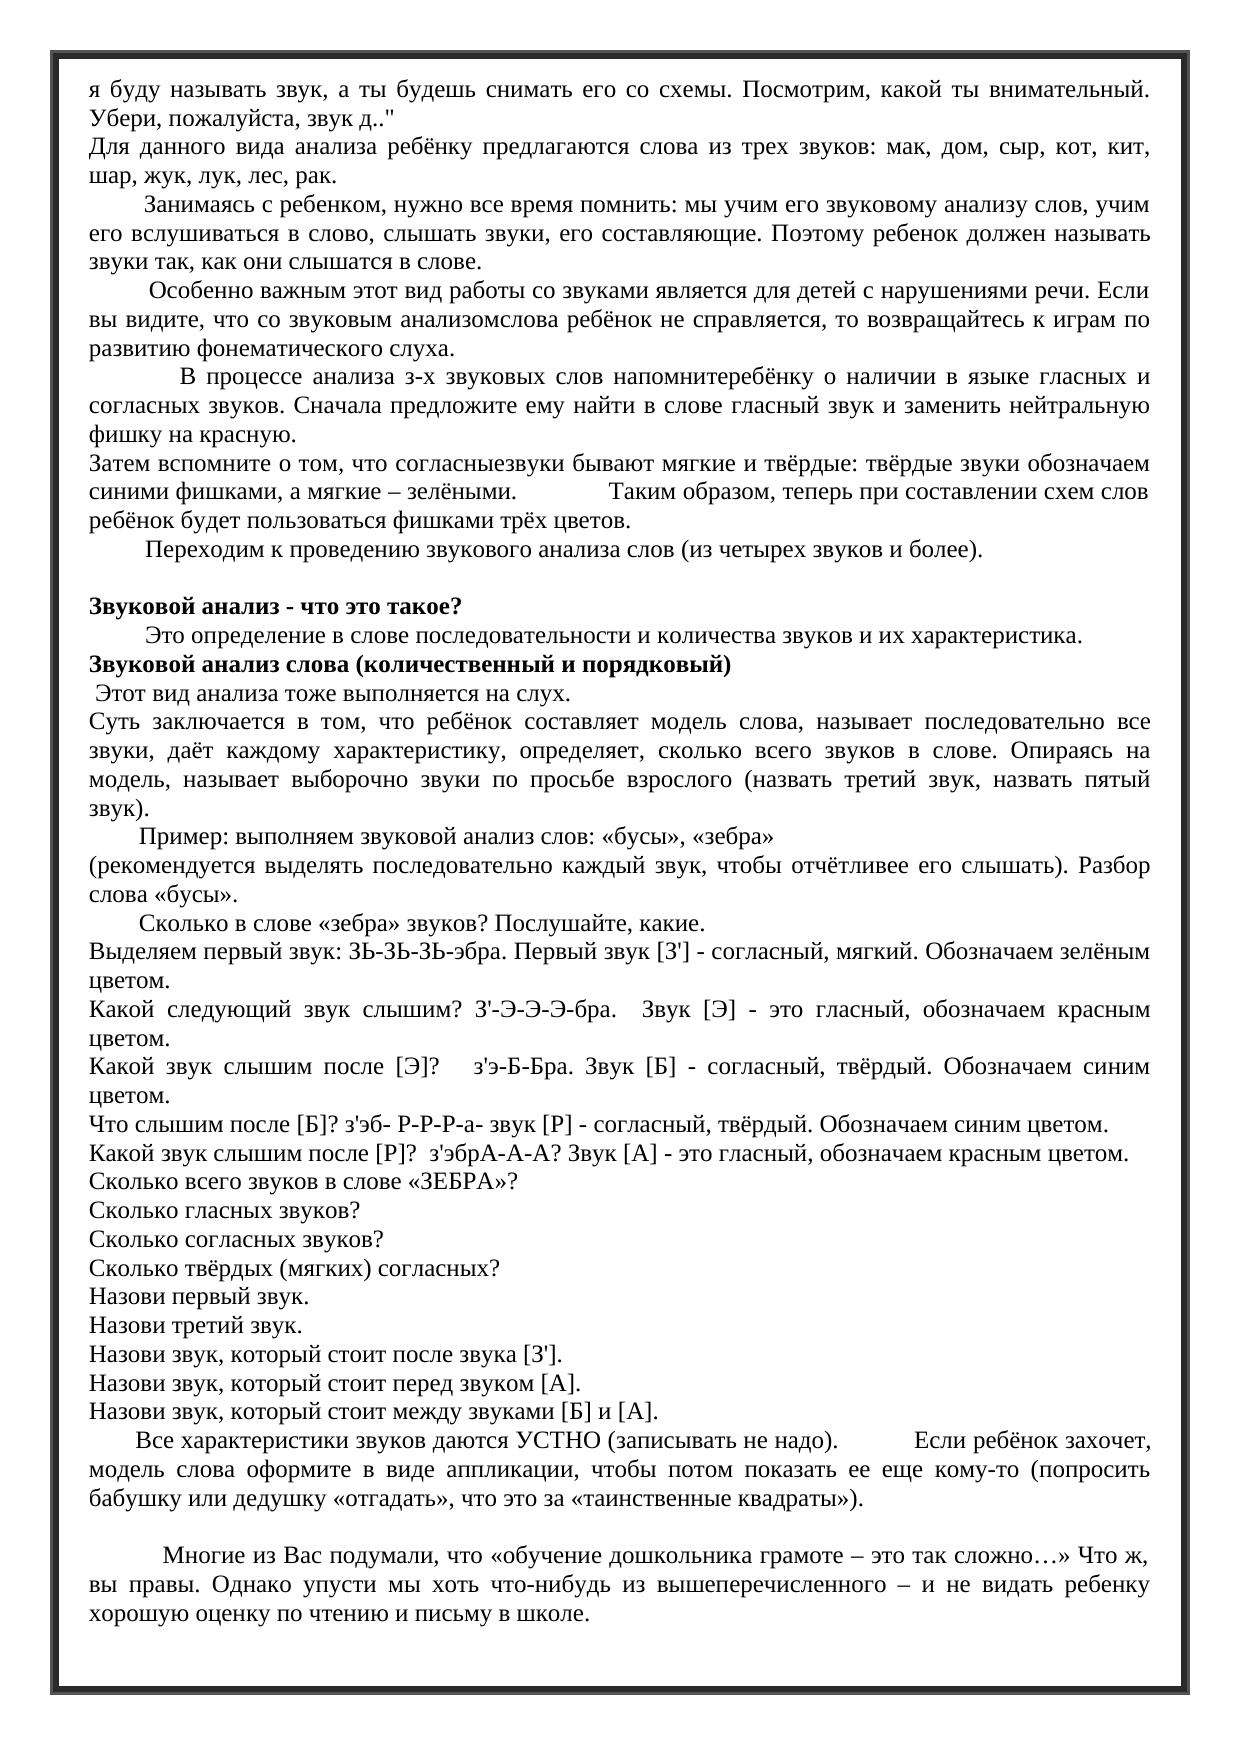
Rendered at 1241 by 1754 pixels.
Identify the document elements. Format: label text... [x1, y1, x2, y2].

text Сколько согласных звуков? [89, 1224, 1152, 1253]
text (рекомендуется выделять последовательно каждый звук, чтобы отчётливее его слышать). Разбор слова «бусы». [89, 850, 1152, 908]
text Какой звук слышим после [Э]? з'э-Б-Бра. Звук [Б] - согласный, твёрдый. Обозначаем синим цветом. [89, 1051, 1152, 1109]
text Суть заключается в том, что ребёнок составляет модель слова, называет последовательно все звуки, даёт каждому характеристику, определяет, сколько всего звуков в слове. Опираясь на модель, называет выборочно звуки по просьбе взрослого (назвать третий звук, назвать пятый звук). [89, 706, 1152, 821]
text Назови третий звук. [89, 1310, 1152, 1339]
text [89, 74, 1152, 131]
text Сколько всего звуков в слове «ЗЕБРА»? [89, 1166, 1152, 1195]
text Сколько в слове «зебра» звуков? Послушайте, какие. [89, 908, 1152, 936]
text Занимаясь с ребенком, нужно все время помнить: мы учим его звуковому анализу слов, учим его вслушиваться в слово, слышать звуки, его составляющие. Поэтому ребенок должен называть звуки так, как они слышатся в слове. [89, 189, 1152, 275]
text Звуковой анализ - что это такое? [89, 591, 1152, 620]
text Этот вид анализа тоже выполняется на слух. [89, 678, 1152, 706]
text Что слышим после [Б]? з'эб- Р-Р-Р-а- звук [Р] - согласный, твёрдый. Обозначаем синим цветом. [89, 1109, 1152, 1138]
text Для данного вида анализа ребёнку предлагаются слова из трех звуков: мак, дом, сыр, кот, кит, шар, жук, лук, лес, рак. [89, 131, 1152, 189]
text Особенно важным этот вид работы со звуками является для детей с нарушениями речи. Если вы видите, что со звуковым анализомслова ребёнок не справляется, то возвращайтесь к играм по развитию фонематического слуха. [89, 275, 1152, 361]
text В процессе анализа з-х звуковых слов напомнитеребёнку о наличии в языке гласных и согласных звуков. Сначала предложите ему найти в слове гласный звук и заменить нейтральную фишку на красную. [89, 361, 1152, 448]
text Какой звук слышим после [Р]? з'эбрА-А-А? Звук [А] - это гласный, обозначаем красным цветом. [89, 1138, 1152, 1166]
text Назови звук, который стоит перед звуком [А]. [89, 1368, 1152, 1396]
text Переходим к проведению звукового анализа слов (из четырех звуков и более). [89, 534, 1152, 563]
text Сколько твёрдых (мягких) согласных? [89, 1253, 1152, 1281]
text Многие из Вас подумали, что «обучение дошкольника грамоте – это так сложно…» Что ж, вы правы. Однако упусти мы хоть что-нибудь из вышеперечисленного – и не видать ребенку хорошую оценку по чтению и письму в школе. [89, 1540, 1152, 1626]
text Какой следующий звук слышим? З'-Э-Э-Э-бра. Звук [Э] - это гласный, обозначаем красным цветом. [89, 994, 1152, 1051]
text Звуковой анализ слова (количественный и порядковый) [89, 649, 1152, 678]
text Это определение в слове последовательности и количества звуков и их характеристика. [89, 620, 1152, 649]
text Сколько гласных звуков? [89, 1195, 1152, 1224]
text Назови первый звук. [89, 1281, 1152, 1310]
text Затем вспомните о том, что согласныезвуки бывают мягкие и твёрдые: твёрдые звуки обозначаем синими фишками, а мягкие – зелёными. Таким образом, теперь при составлении схем слов ребёнок будет пользоваться фишками трёх цветов. [89, 448, 1152, 534]
text Назови звук, который стоит между звуками [Б] и [А]. [89, 1396, 1152, 1425]
text Выделяем первый звук: ЗЬ-ЗЬ-ЗЬ-эбра. Первый звук [З'] - согласный, мягкий. Обозначаем зелёным цветом. [89, 936, 1152, 994]
text Назови звук, который стоит после звука [З']. [89, 1339, 1152, 1368]
text Пример: выполняем звуковой анализ слов: «бусы», «зебра» [89, 821, 1152, 850]
text Все характеристики звуков даются УСТНО (записывать не надо). Если ребёнок захочет, модель слова оформите в виде аппликации, чтобы потом показать ее еще кому-то (попросить бабушку или дедушку «отгадать», что это за «таинственные квадраты»). [89, 1425, 1152, 1511]
